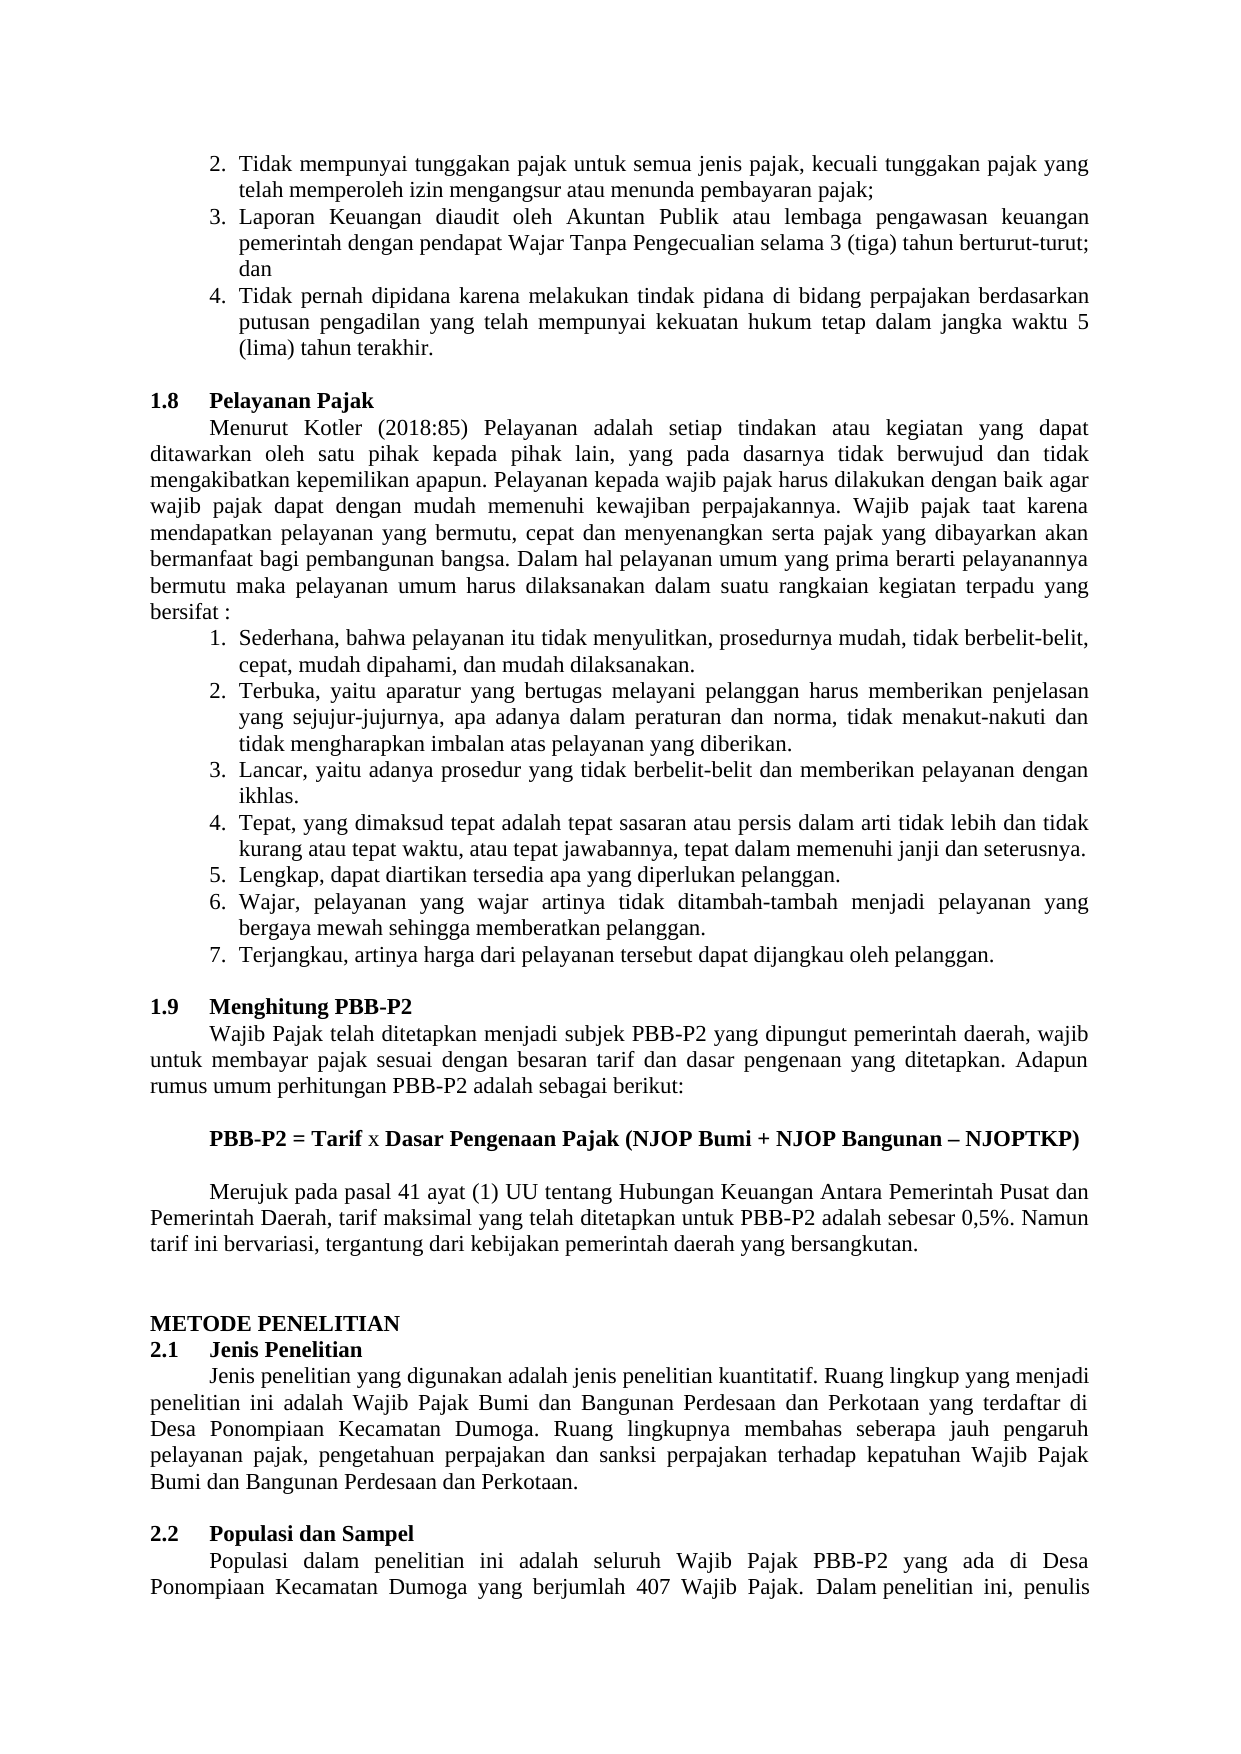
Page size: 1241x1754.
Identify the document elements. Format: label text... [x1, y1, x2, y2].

list Wajar, pelayanan yang wajar artinya tidak ditambah-tambah menjadi pelayanan yang bergaya mewah sehingga memberatkan pelanggan. [209, 888, 1090, 941]
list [150, 1547, 1090, 1599]
list Merujuk pada pasal 41 ayat (1) UU tentang Hubungan Keuangan Antara Pemerintah Pusat dan Pemerintah Daerah, tarif maksimal yang telah ditetapkan untuk PBB-P2 adalah sebesar 0,5%. Namun tarif ini bervariasi, tergantung dari kebijakan pemerintah daerah yang bersangkutan. [150, 1178, 1090, 1257]
list Lengkap, dapat diartikan tersedia apa yang diperlukan pelanggan. [209, 862, 1090, 888]
list Populasi dan Sampel [150, 1520, 1090, 1547]
list Lancar, yaitu adanya prosedur yang tidak berbelit-belit dan memberikan pelayanan dengan ikhlas. [209, 756, 1090, 809]
list Terjangkau, artinya harga dari pelayanan tersebut dapat dijangkau oleh pelanggan. [209, 941, 1090, 967]
list METODE PENELITIAN [150, 1309, 1090, 1336]
list Wajib Pajak telah ditetapkan menjadi subjek PBB-P2 yang dipungut pemerintah daerah, wajib untuk membayar pajak sesuai dengan besaran tarif dan dasar pengenaan yang ditetapkan. Adapun rumus umum perhitungan PBB-P2 adalah sebagai berikut: [150, 1020, 1090, 1099]
list Jenis penelitian yang digunakan adalah jenis penelitian kuantitatif. Ruang lingkup yang menjadi penelitian ini adalah Wajib Pajak Bumi dan Bangunan Perdesaan dan Perkotaan yang terdaftar di Desa Ponompiaan Kecamatan Dumoga. Ruang lingkupnya membahas seberapa jauh pengaruh pelayanan pajak, pengetahuan perpajakan dan sanksi perpajakan terhadap kepatuhan Wajib Pajak Bumi dan Bangunan Perdesaan dan Perkotaan. [150, 1362, 1090, 1494]
list Tidak mempunyai tunggakan pajak untuk semua jenis pajak, kecuali tunggakan pajak yang telah memperoleh izin mengangsur atau menunda pembayaran pajak; [209, 150, 1090, 203]
list Pelayanan Pajak [150, 387, 1090, 413]
list Terbuka, yaitu aparatur yang bertugas melayani pelanggan harus memberikan penjelasan yang sejujur-jujurnya, apa adanya dalam peraturan dan norma, tidak menakut-nakuti dan tidak mengharapkan imbalan atas pelayanan yang diberikan. [209, 677, 1090, 756]
list Sederhana, bahwa pelayanan itu tidak menyulitkan, prosedurnya mudah, tidak berbelit-belit, cepat, mudah dipahami, dan mudah dilaksanakan. [209, 624, 1090, 677]
list Laporan Keuangan diaudit oleh Akuntan Publik atau lembaga pengawasan keuangan pemerintah dengan pendapat Wajar Tanpa Pengecualian selama 3 (tiga) tahun berturut-turut; dan [209, 203, 1090, 282]
list Menurut Kotler (2018:85) Pelayanan adalah setiap tindakan atau kegiatan yang dapat ditawarkan oleh satu pihak kepada pihak lain, yang pada dasarnya tidak berwujud dan tidak mengakibatkan kepemilikan apapun. Pelayanan kepada wajib pajak harus dilakukan dengan baik agar wajib pajak dapat dengan mudah memenuhi kewajiban perpajakannya. Wajib pajak taat karena mendapatkan pelayanan yang bermutu, cepat dan menyenangkan serta pajak yang dibayarkan akan bermanfaat bagi pembangunan bangsa. Dalam hal pelayanan umum yang prima berarti pelayanannya bermutu maka pelayanan umum harus dilaksanakan dalam suatu rangkaian kegiatan terpadu yang bersifat : [150, 413, 1090, 624]
list Tidak pernah dipidana karena melakukan tindak pidana di bidang perpajakan berdasarkan putusan pengadilan yang telah mempunyai kekuatan hukum tetap dalam jangka waktu 5 (lima) tahun terakhir. [209, 282, 1090, 361]
list Jenis Penelitian [150, 1336, 1090, 1362]
list PBB-P2 = Tarif x Dasar Pengenaan Pajak (NJOP Bumi + NJOP Bangunan – NJOPTKP) [209, 1125, 1090, 1151]
list Tepat, yang dimaksud tepat adalah tepat sasaran atau persis dalam arti tidak lebih dan tidak kurang atau tepat waktu, atau tepat jawabannya, tepat dalam memenuhi janji dan seterusnya. [209, 809, 1090, 862]
list Menghitung PBB-P2 [150, 993, 1090, 1020]
